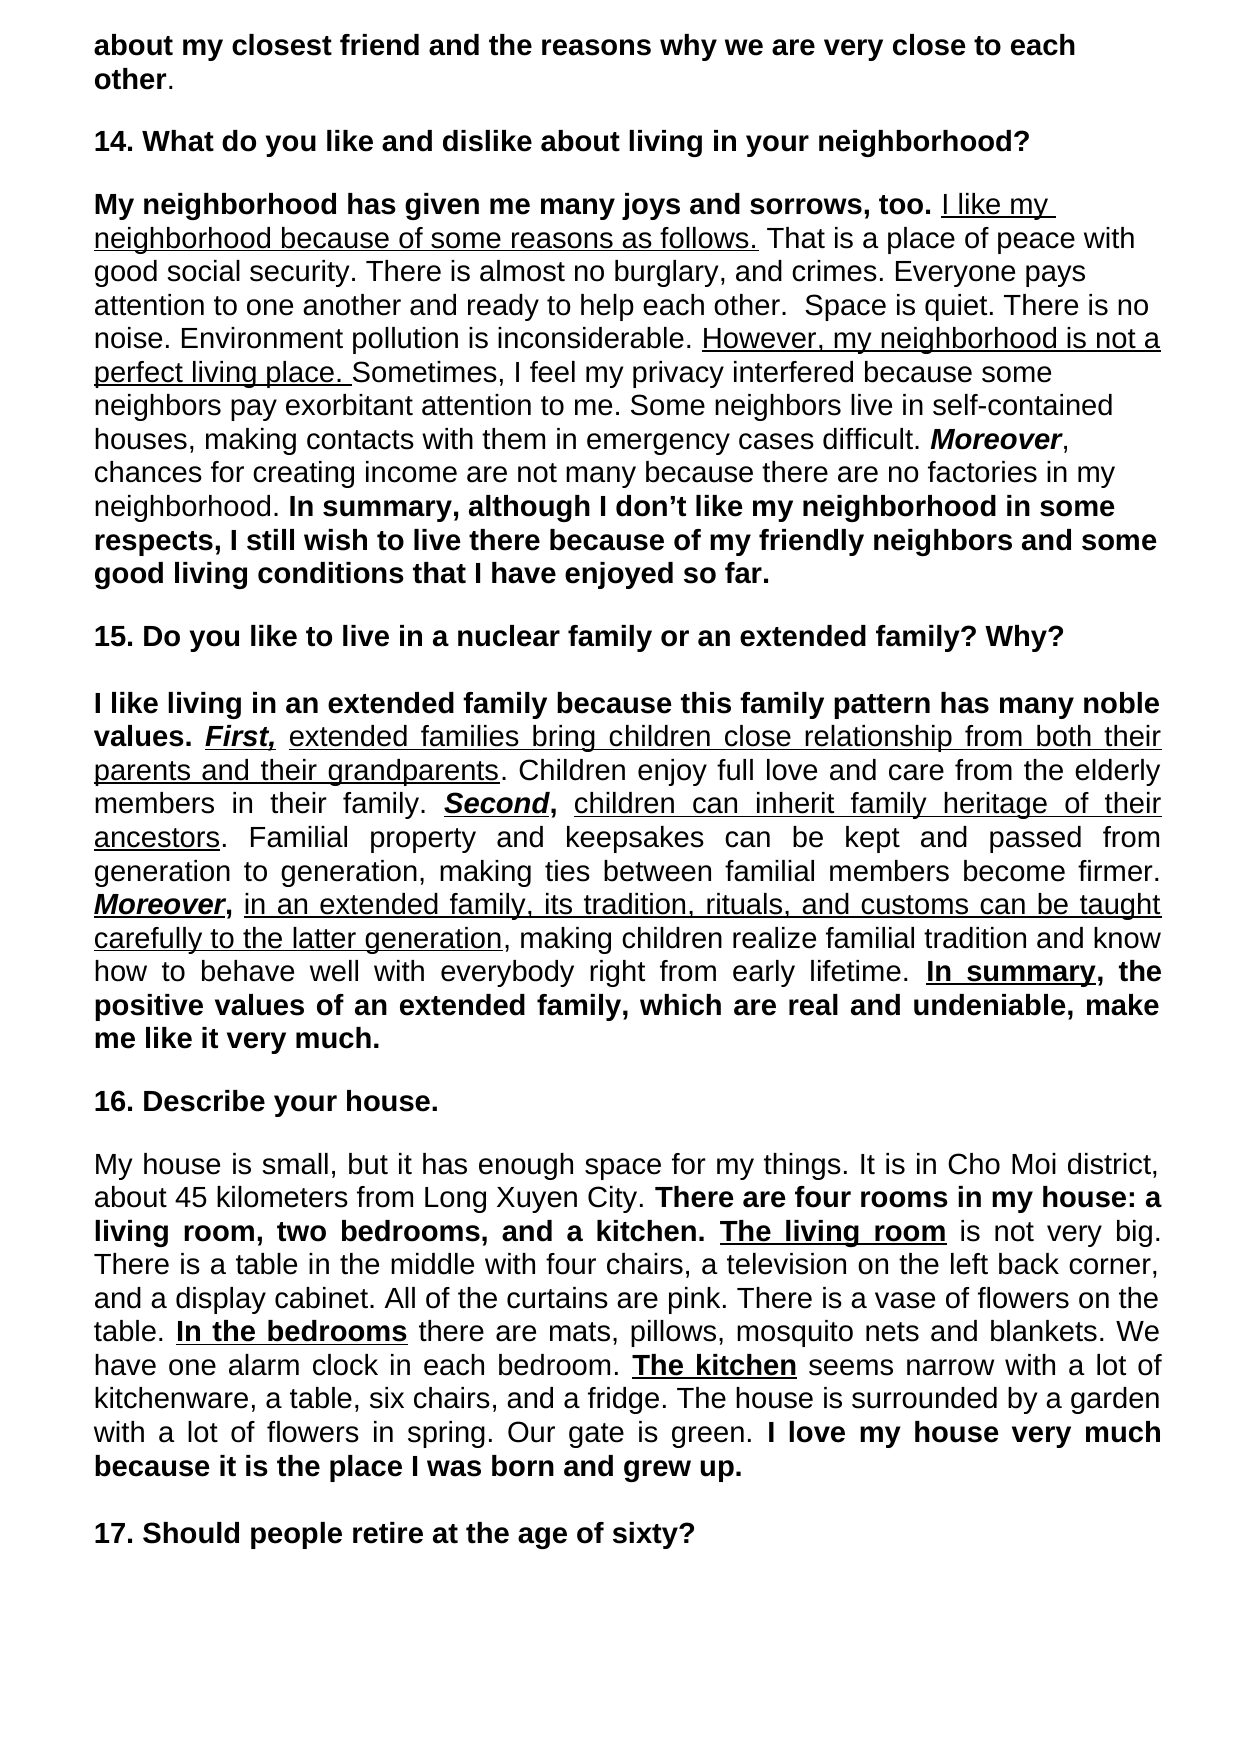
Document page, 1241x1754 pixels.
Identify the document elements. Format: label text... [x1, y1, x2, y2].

text 15. Do you like to live in a nuclear family or an extended family? Why? [94, 619, 1162, 652]
text 16. Describe your house. [94, 1084, 1162, 1117]
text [94, 28, 1162, 95]
text My neighborhood has given me many joys and sorrows, too. I like my neighborhood because of some reasons as follows. That is a place of peace with good social security. There is almost no burglary, and crimes. Everyone pays attention to one another and ready to help each other. Space is quiet. There is no noise. Environment pollution is inconsiderable. However, my neighborhood is not a perfect living place. Sometimes, I feel my privacy interfered because some neighbors pay exorbitant attention to me. Some neighbors live in self-contained houses, making contacts with them in emergency cases difficult. Moreover, chances for creating income are not many because there are no factories in my neighborhood. In summary, although I don’t like my neighborhood in some respects, I still wish to live there because of my friendly neighbors and some good living conditions that I have enjoyed so far. [94, 187, 1162, 589]
text 17. Should people retire at the age of sixty? [94, 1516, 1162, 1549]
text 14. What do you like and dislike about living in your neighborhood? [94, 124, 1162, 158]
text My house is small, but it has enough space for my things. It is in Cho Moi district, about 45 kilometers from . There are four rooms in my house: a living room, two bedrooms, and a kitchen. The living room is not very big. There is a table in the middle with four chairs, a television on the left back corner, and a display cabinet. All of the curtains are pink. There is a vase of flowers on the table. In the bedrooms there are mats, pillows, mosquito nets and blankets. We have one alarm clock in each bedroom. The kitchen seems narrow with a lot of kitchenware, a table, six chairs, and a fridge. The house is surrounded by a garden with a lot of flowers in spring. Our gate is green. I love my house very much because it is the place I was born and grew up. [94, 1147, 1162, 1482]
text I like living in an extended family because this family pattern has many noble values. First, extended families bring children close relationship from both their parents and their grandparents. Children enjoy full love and care from the elderly members in their family. Second, children can inherit family heritage of their ancestors. Familial property and keepsakes can be kept and passed from generation to generation, making ties between familial members become firmer. Moreover, in an extended family, its tradition, rituals, and customs can be taught carefully to the latter generation, making children realize familial tradition and know how to behave well with everybody right from early lifetime. In summary, the positive values of an extended family, which are real and undeniable, make me like it very much. [94, 686, 1162, 1055]
